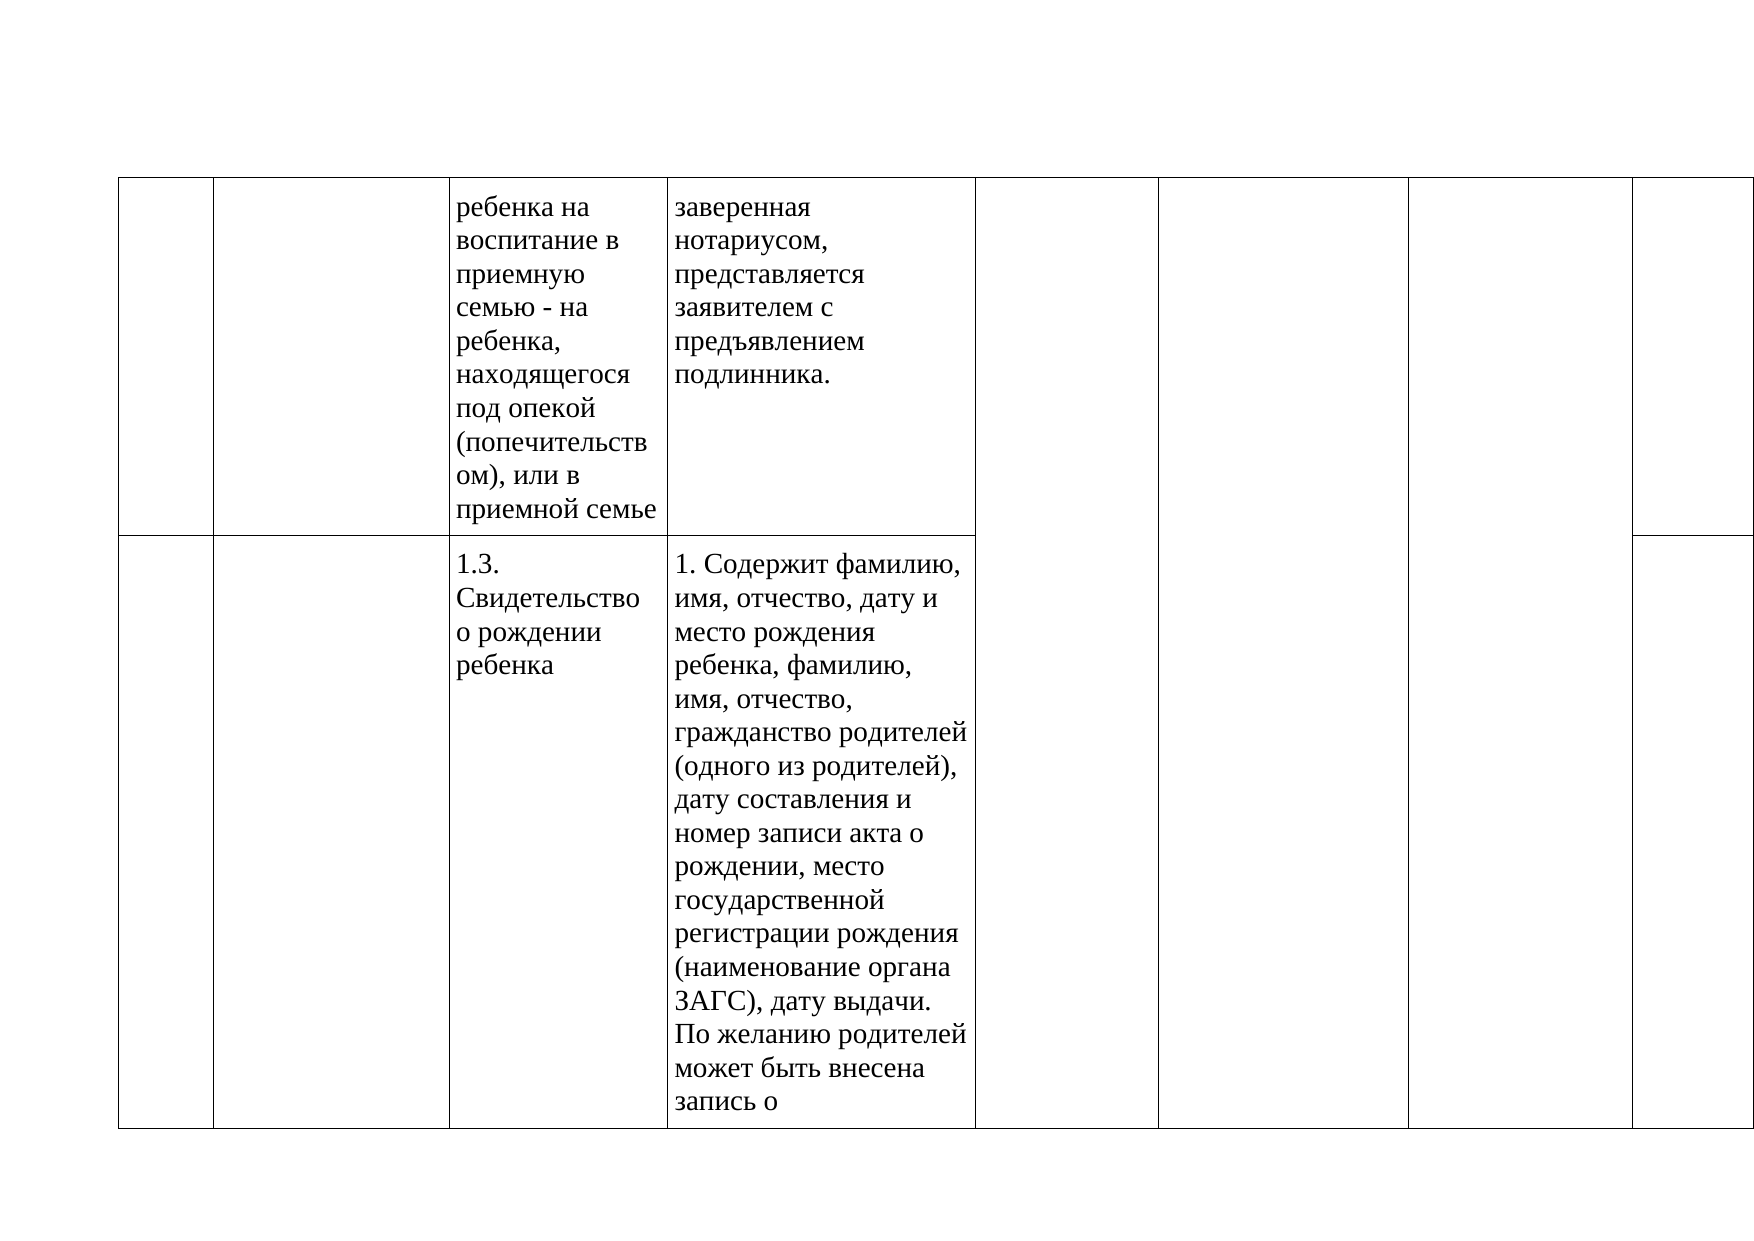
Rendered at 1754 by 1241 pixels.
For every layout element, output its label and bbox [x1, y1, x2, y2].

table_cell [119, 178, 213, 535]
table_cell [450, 536, 667, 1127]
table_cell [1633, 178, 1753, 535]
table_cell [668, 536, 975, 1127]
table_cell [1633, 536, 1753, 1127]
table_cell [450, 178, 667, 535]
table_cell [214, 178, 449, 535]
table_cell [668, 178, 975, 535]
table_cell [119, 536, 213, 1127]
table_cell [214, 536, 449, 1127]
